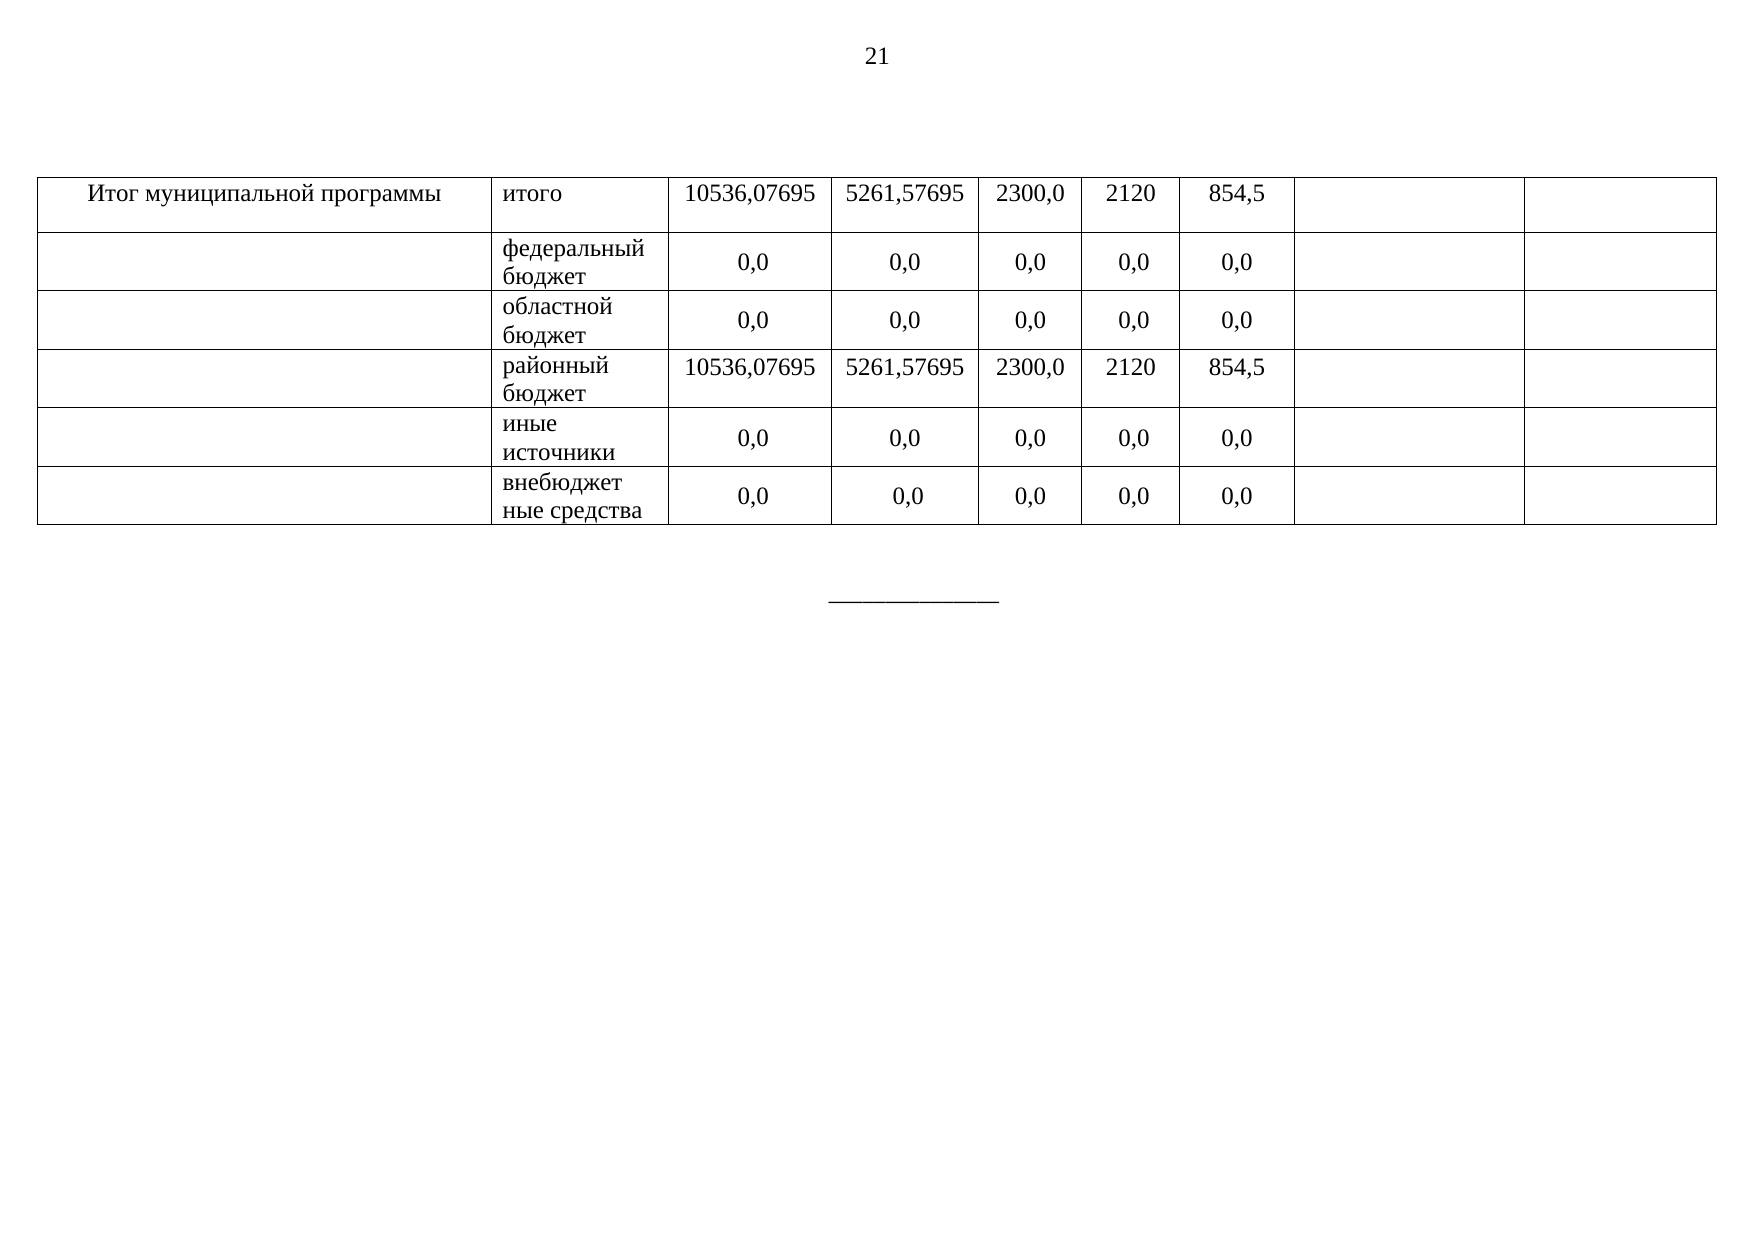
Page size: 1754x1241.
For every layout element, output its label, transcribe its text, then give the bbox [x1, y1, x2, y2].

table_cell итого [492, 178, 668, 232]
table_cell 2300,0 [979, 350, 1081, 407]
table_cell федеральный бюджет [492, 233, 668, 290]
table_cell Итог муниципальной программы [38, 178, 491, 232]
table_cell 0,0 [669, 408, 831, 466]
table_cell областной бюджет [492, 291, 668, 349]
table_cell [1295, 408, 1524, 466]
table_cell 0,0 [832, 408, 978, 466]
table_cell 0,0 [1082, 291, 1179, 349]
text _______________ [118, 578, 1636, 606]
table_cell [1525, 178, 1716, 232]
table_cell 5261,57695 [832, 178, 978, 232]
table_cell 0,0 [979, 467, 1081, 524]
table_cell [38, 233, 491, 290]
table_cell 0,0 [1082, 233, 1179, 290]
table_cell 2300,0 [979, 178, 1081, 232]
table_cell 0,0 [1082, 408, 1179, 466]
table_cell районный бюджет [492, 350, 668, 407]
table_cell 854,5 [1180, 350, 1294, 407]
table_cell [1295, 350, 1524, 407]
table_cell [38, 408, 491, 466]
table_cell [1525, 350, 1716, 407]
table_cell [1295, 233, 1524, 290]
table_cell [1525, 233, 1716, 290]
table_cell 0,0 [832, 233, 978, 290]
table_cell [1295, 178, 1524, 232]
table_cell 0,0 [832, 467, 978, 524]
table_cell 0,0 [979, 408, 1081, 466]
table_cell 10536,07695 [669, 178, 831, 232]
table_cell 0,0 [1180, 467, 1294, 524]
table_cell 854,5 [1180, 178, 1294, 232]
table_cell 0,0 [1082, 467, 1179, 524]
table_cell 0,0 [1180, 408, 1294, 466]
table_cell 0,0 [1180, 291, 1294, 349]
table_cell [1295, 291, 1524, 349]
table_cell [1295, 467, 1524, 524]
table_cell 0,0 [979, 291, 1081, 349]
table_cell 0,0 [669, 291, 831, 349]
table_cell 0,0 [669, 467, 831, 524]
table_cell 0,0 [1180, 233, 1294, 290]
table_cell [1525, 467, 1716, 524]
table_cell 2120 [1082, 178, 1179, 232]
table_cell иные источники [492, 408, 668, 466]
table_cell [38, 350, 491, 407]
table_cell 10536,07695 [669, 350, 831, 407]
table_cell 0,0 [979, 233, 1081, 290]
table_cell 0,0 [832, 291, 978, 349]
table_cell внебюджет ные средства [492, 467, 668, 524]
table_cell [38, 291, 491, 349]
table_cell [38, 467, 491, 524]
table_cell 0,0 [669, 233, 831, 290]
table_cell 2120 [1082, 350, 1179, 407]
table_cell [1525, 291, 1716, 349]
table_cell [1525, 408, 1716, 466]
table_cell 5261,57695 [832, 350, 978, 407]
